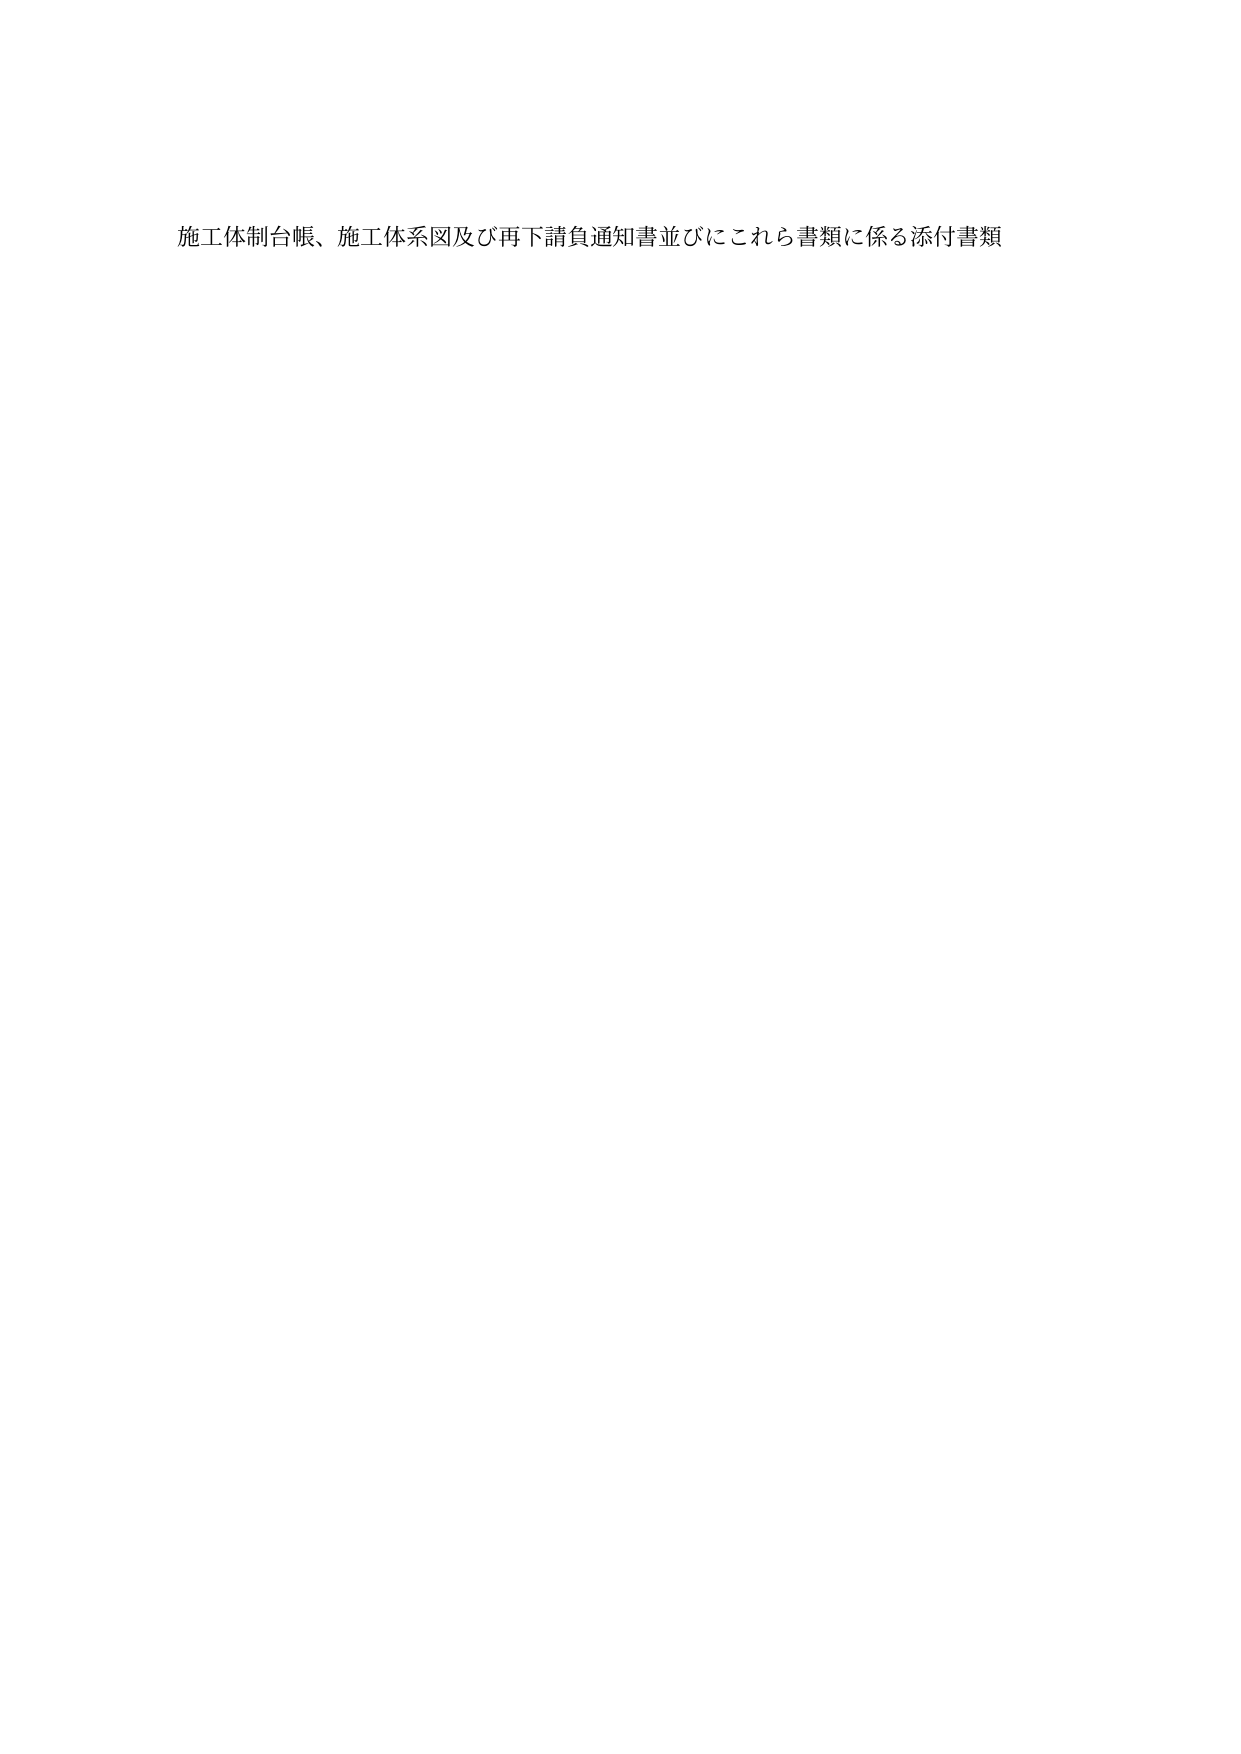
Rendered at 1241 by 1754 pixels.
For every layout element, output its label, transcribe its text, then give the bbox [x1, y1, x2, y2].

text 施工体制台帳、施工体系図及び再下請負通知書並びにこれら書類に係る添付書類 [177, 217, 1063, 254]
